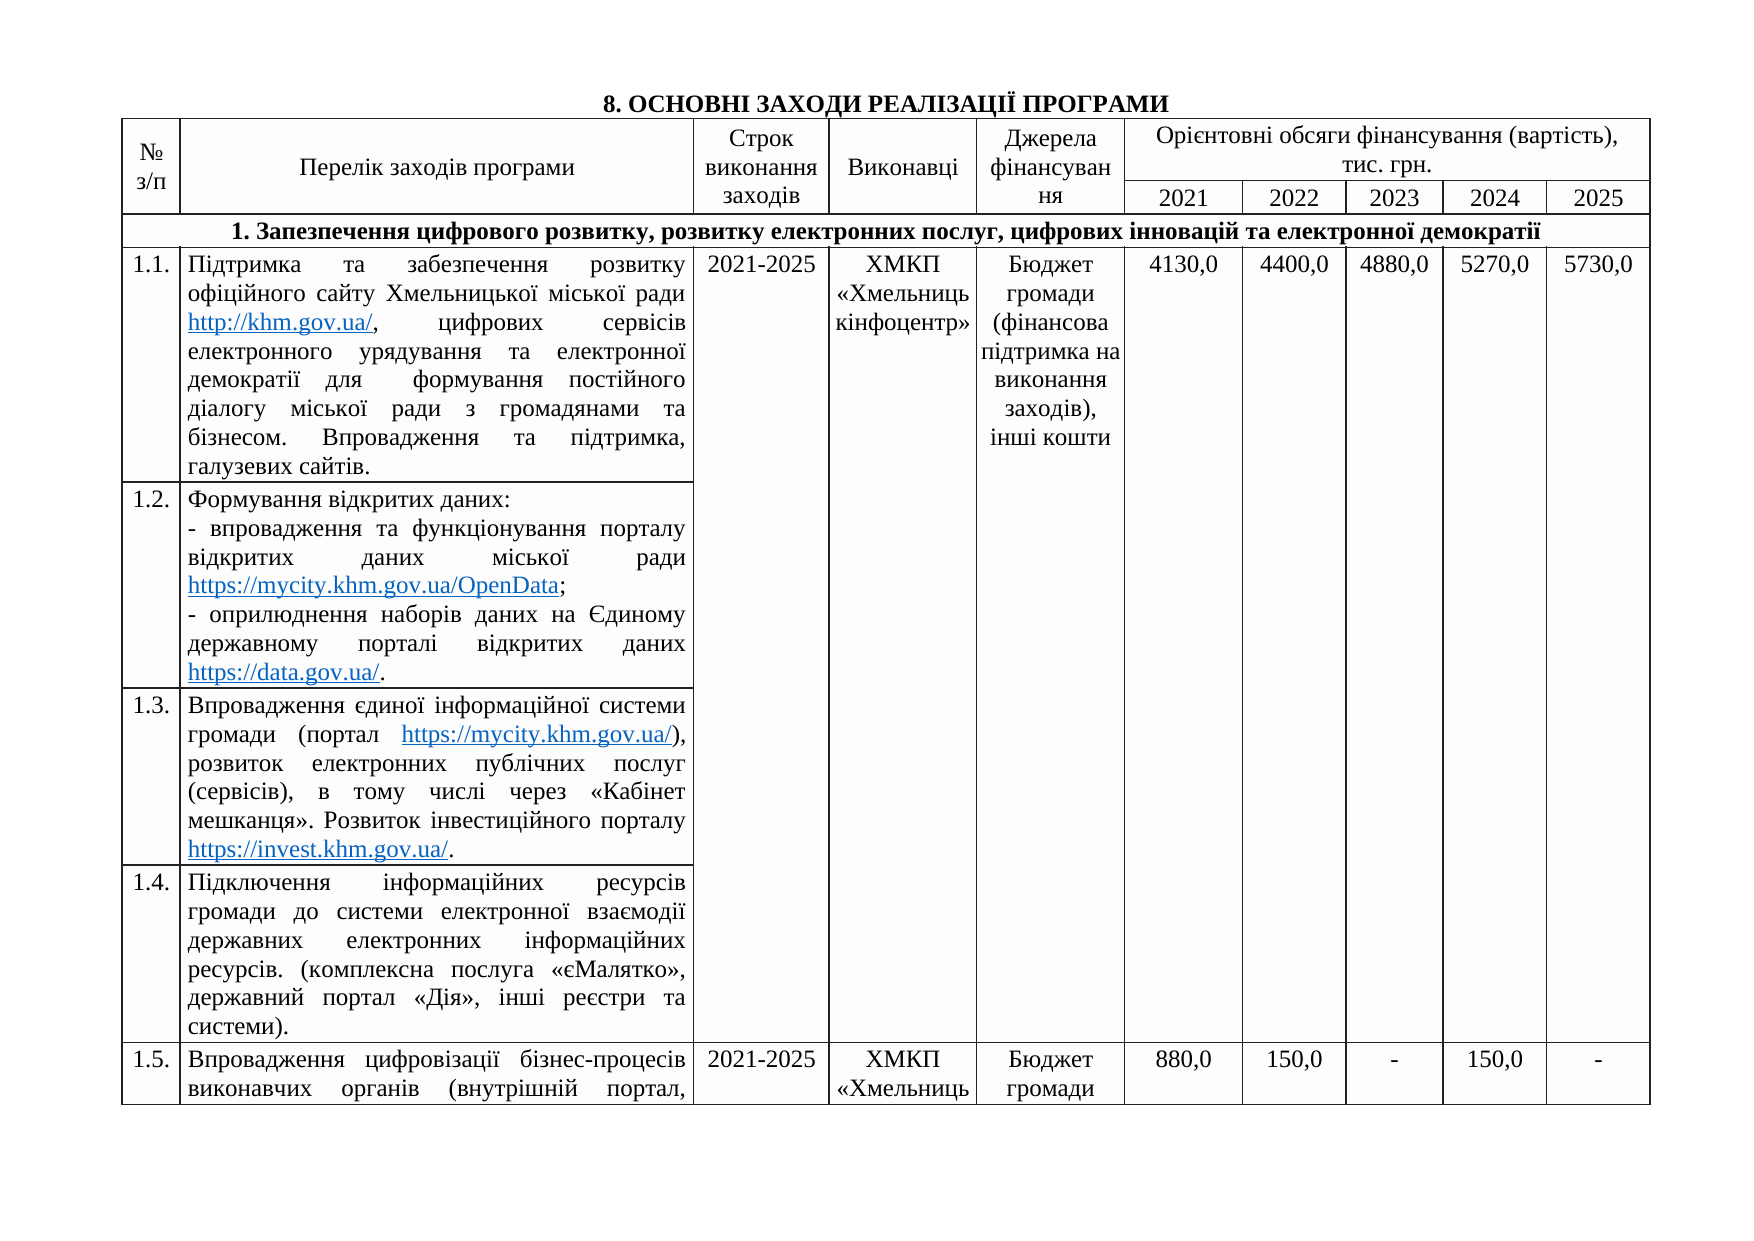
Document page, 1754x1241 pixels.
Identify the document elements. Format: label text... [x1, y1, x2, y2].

table_cell 2021 [1125, 181, 1242, 213]
table_cell 2022 [1243, 181, 1345, 213]
table_cell 2024 [1444, 181, 1546, 213]
table_cell Бюджет громади [977, 1043, 1124, 1104]
table_cell 1.3. [123, 689, 179, 864]
table_cell Підтримка та забезпечення розвитку офіційного сайту Хмельницької міської ради http://khm.gov.ua/, цифрових сервісів електронного урядування та електронної демократії для формування постійного діалогу міської ради з громадянами та бізнесом. Впровадження та підтримка, галузевих сайтів. [181, 248, 693, 481]
table_cell Впровадження єдиної інформаційної системи громади (портал https://mycity.khm.gov.ua/), розвиток електронних публічних послуг (сервісів), в тому числі через «Кабінет мешканця». Розвиток інвестиційного порталу https://invest.khm.gov.ua/. [181, 689, 693, 864]
table_cell 1.4. [123, 866, 179, 1041]
table_header Орієнтовні обсяги фінансування (вартість), тис. грн. [1125, 119, 1649, 179]
table_cell - [1347, 1043, 1442, 1104]
table_cell 2021-2025 [694, 248, 828, 1041]
table_header Перелік заходів програми [181, 119, 693, 213]
table_cell - [1547, 1043, 1649, 1104]
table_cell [181, 1043, 693, 1104]
table_cell 4400,0 [1243, 248, 1345, 1041]
table_cell Формування відкритих даних: - впровадження та функціонування порталу відкритих даних міської ради https://mycity.khm.gov.ua/OpenData; - оприлюднення наборів даних на Єдиному державному порталі відкритих даних https://data.gov.ua/. [181, 483, 693, 687]
table_cell 150,0 [1444, 1043, 1546, 1104]
table_cell Бюджет громади (фінансова підтримка на виконання заходів), інші кошти [977, 248, 1124, 1041]
table_cell 1.1. [123, 248, 179, 481]
table_cell 2021-2025 [694, 1043, 828, 1104]
table_cell Підключення інформаційних ресурсів громади до системи електронної взаємодії державних електронних інформаційних ресурсів. (комплексна послуга «єМалятко», державний портал «Дія», інші реєстри та системи). [181, 866, 693, 1041]
table_cell 4130,0 [1125, 248, 1242, 1041]
table_cell 1.2. [123, 483, 179, 687]
table_header Виконавці [830, 119, 976, 213]
table_header № з/п [123, 119, 179, 213]
table_header Джерела фінансування [977, 119, 1124, 213]
table_cell 150,0 [1243, 1043, 1345, 1104]
table_cell 5730,0 [1547, 248, 1649, 1041]
table_cell 2025 [1547, 181, 1649, 213]
table_cell 2023 [1347, 181, 1442, 213]
table_cell 880,0 [1125, 1043, 1242, 1104]
table_cell 5270,0 [1444, 248, 1546, 1041]
table_cell 4880,0 [1347, 248, 1442, 1041]
table_cell 1. Запезпечення цифрового розвитку, розвитку електронних послуг, цифрових інновацій та електронної демократії [123, 215, 1649, 246]
text 8. Основні Заходи реалізації Програми [89, 89, 1683, 117]
table_cell 1.5. [123, 1043, 179, 1104]
table_header Строк виконання заходів [694, 119, 828, 213]
table_cell ХМКП «Хмельницькінфоцентр» [830, 248, 976, 1041]
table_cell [830, 1043, 976, 1104]
